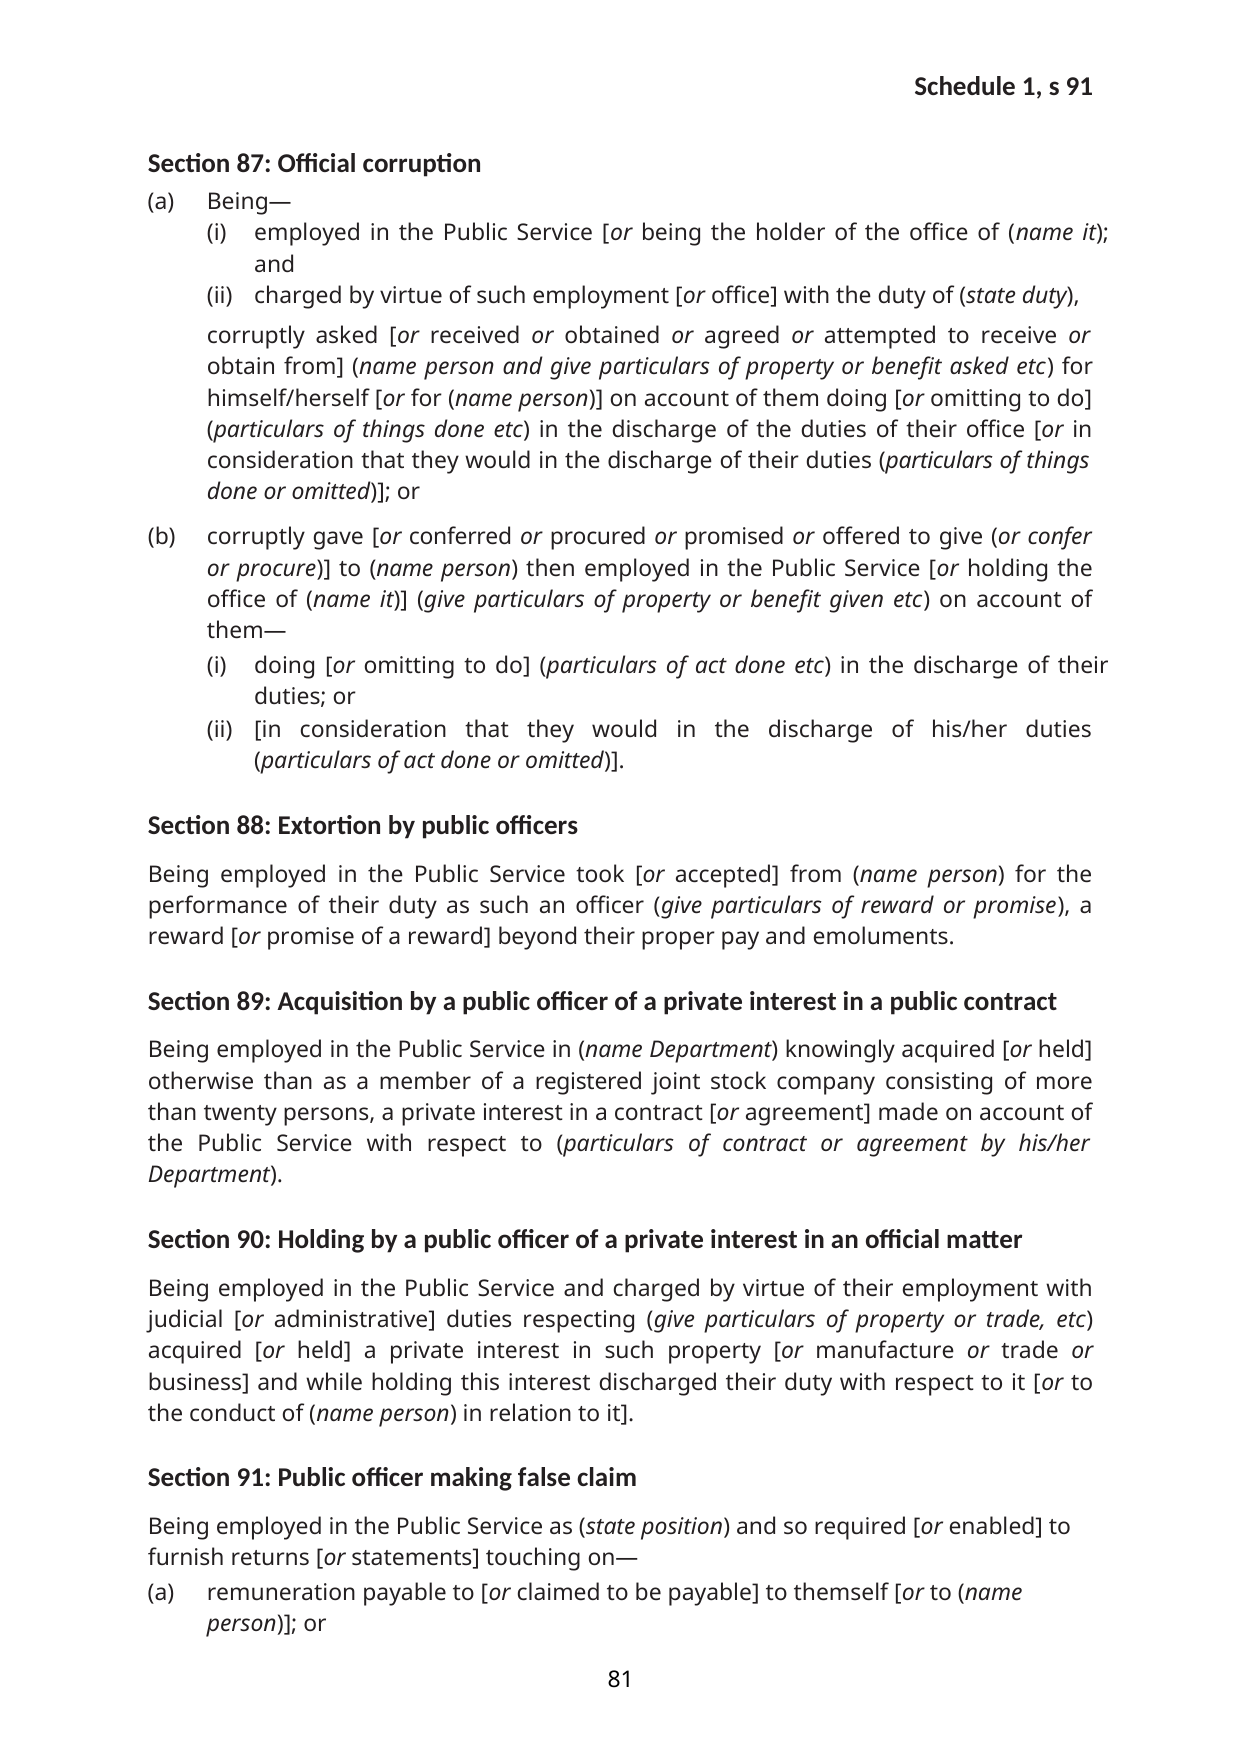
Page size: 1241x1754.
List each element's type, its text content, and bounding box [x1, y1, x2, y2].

text Being employed in the Public Service in (name Department) knowingly acquired [or held] otherwise than as a member of a registered joint stock company consisting of more than twenty persons, a private interest in a contract [or agreement] made on account of the Public Service with respect to (particulars of contract or agreement by his/her Department). [148, 1033, 1093, 1189]
subtitle Section 88: Extortion by public officers [148, 808, 1109, 841]
list [in consideration that they would in the discharge of his/her duties (particulars of act done or omitted)]. [207, 713, 1093, 776]
text Section 87: Official corruption [148, 146, 1109, 179]
list charged by virtue of such employment [or office] with the duty of (state duty), [207, 279, 1109, 310]
list remuneration payable to [or claimed to be payable] to themself [or to (name person)]; or [147, 1576, 1109, 1638]
list corruptly gave [or conferred or procured or promised or offered to give (or confer or procure)] to (name person) then employed in the Public Service [or holding the office of (name it)] (give particulars of property or benefit given etc) on account of them— [148, 520, 1093, 645]
text Being employed in the Public Service and charged by virtue of their employment with judicial [or administrative] duties respecting (give particulars of property or trade, etc) acquired [or held] a private interest in such property [or manufacture or trade or business] and while holding this interest discharged their duty with respect to it [or to the conduct of (name person) in relation to it]. [148, 1272, 1093, 1428]
list doing [or omitting to do] (particulars of act done etc) in the discharge of their duties; or [207, 648, 1109, 711]
subtitle Section 89: Acquisition by a public officer of a private interest in a public contract [148, 984, 1109, 1017]
subtitle Section 91: Public officer making false claim [148, 1461, 1109, 1494]
list employed in the Public Service [or being the holder of the office of (name it); and [207, 216, 1109, 279]
text Being employed in the Public Service took [or accepted] from (name person) for the performance of their duty as such an officer (give particulars of reward or promise), a reward [or promise of a reward] beyond their proper pay and emoluments. [148, 858, 1093, 951]
subtitle Schedule 1, s 91 [131, 69, 1093, 102]
text Being employed in the Public Service as (state position) and so required [or enabled] to furnish returns [or statements] touching on— [148, 1510, 1094, 1572]
text corruptly asked [or received or obtained or agreed or attempted to receive or obtain from] (name person and give particulars of property or benefit asked etc) for himself/herself [or for (name person)] on account of them doing [or omitting to do] (particulars of things done etc) in the discharge of the duties of their office [or in consideration that they would in the discharge of their duties (particulars of things done or omitted)]; or [207, 319, 1093, 506]
list Being— [147, 185, 1109, 216]
subtitle Section 90: Holding by a public officer of a private interest in an official matter [148, 1222, 1109, 1255]
